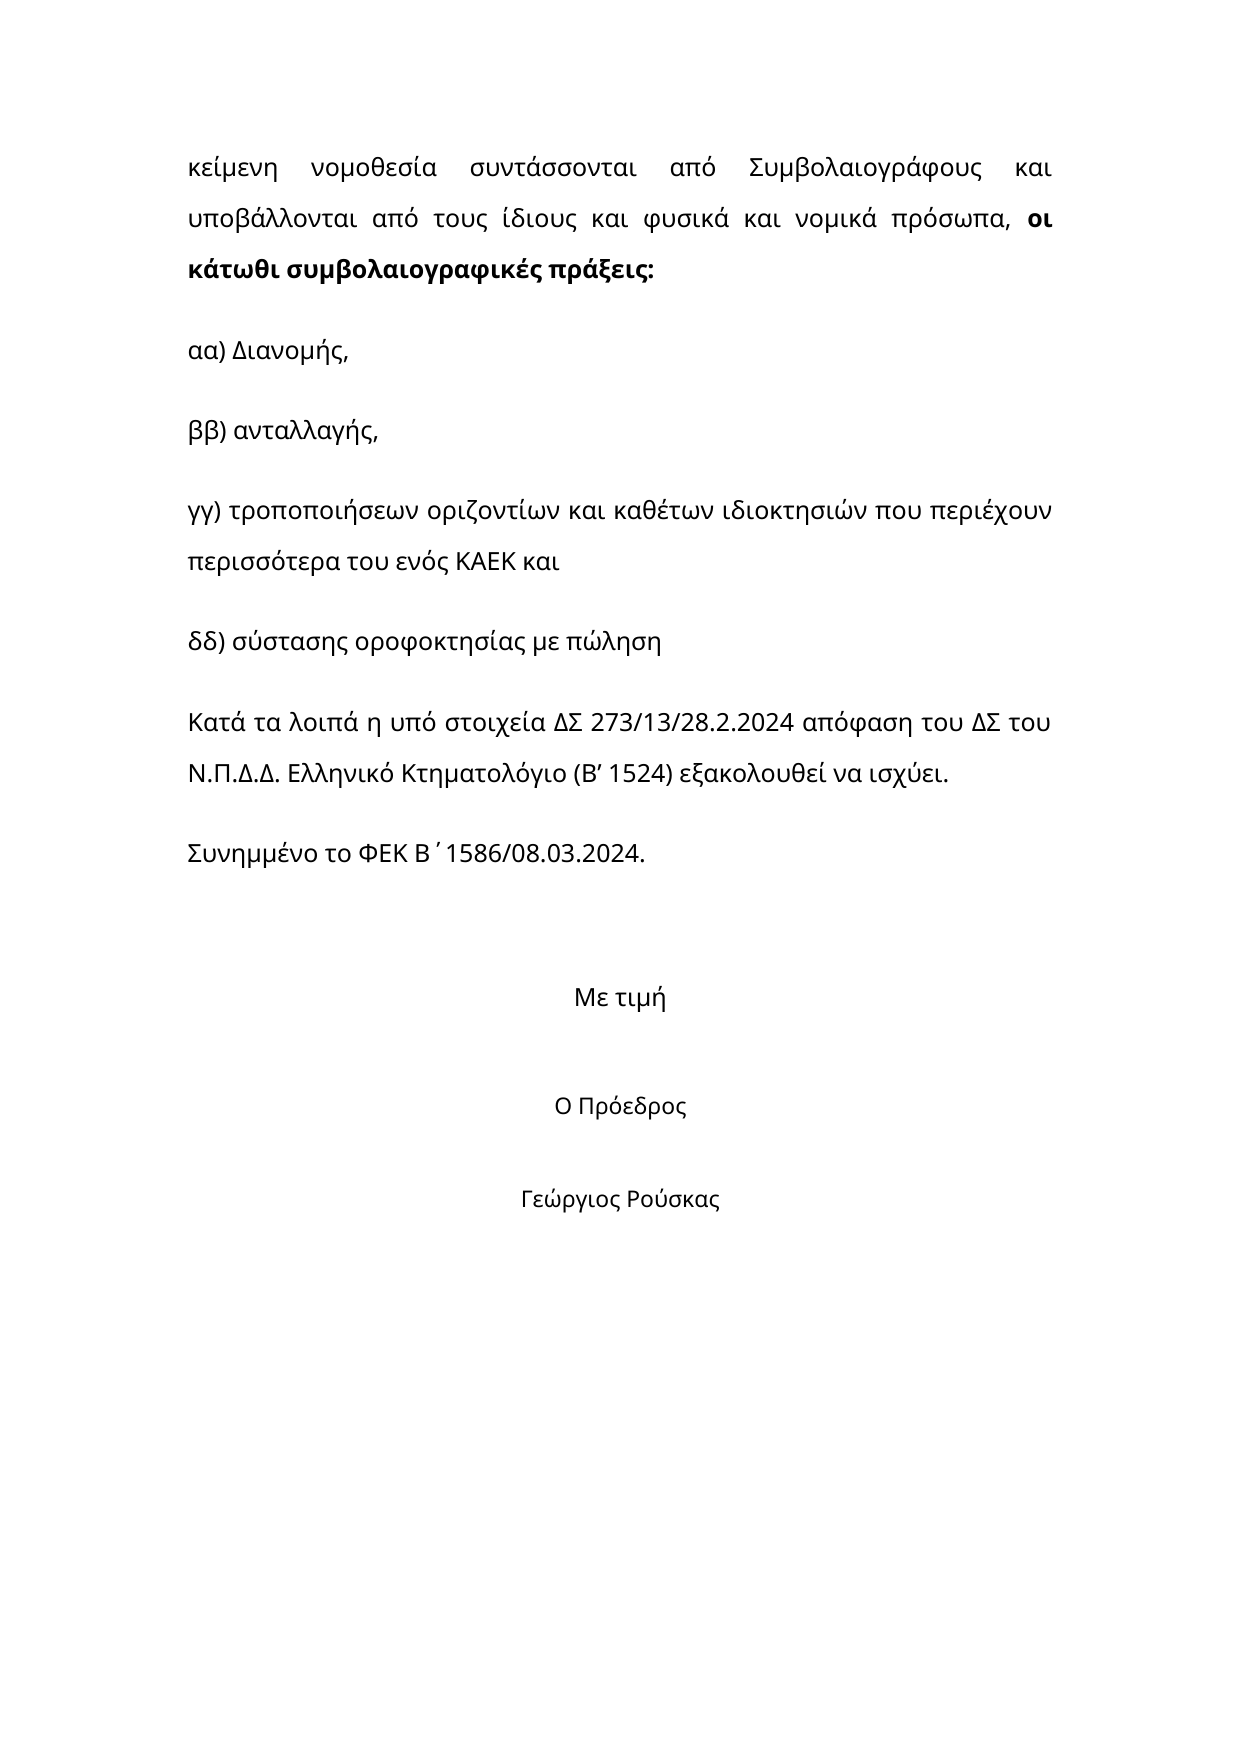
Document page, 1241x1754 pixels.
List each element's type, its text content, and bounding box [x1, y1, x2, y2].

text ββ) ανταλλαγής, [187, 412, 1053, 447]
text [187, 150, 1053, 286]
text αα) Διανομής, [187, 332, 1053, 366]
text Ο Πρόεδρος [187, 1089, 1053, 1121]
text Με τιμή [187, 979, 1053, 1013]
text Κατά τα λοιπά η υπό στοιχεία ΔΣ 273/13/28.2.2024 απόφαση του ΔΣ του Ν.Π.Δ.Δ. Ελληνικό Κτηματολόγιο (Β’ 1524) εξακολουθεί να ισχύει. [187, 704, 1053, 789]
text Συνημμένο το ΦΕΚ Β΄1586/08.03.2024. [187, 835, 1053, 869]
text δδ) σύστασης οροφοκτησίας με πώληση [187, 624, 1053, 658]
text Γεώργιος Ρούσκας [187, 1183, 1053, 1214]
text γγ) τροποποιήσεων οριζοντίων και καθέτων ιδιοκτησιών που περιέχουν περισσότερα του ενός ΚΑΕΚ και [187, 493, 1053, 578]
